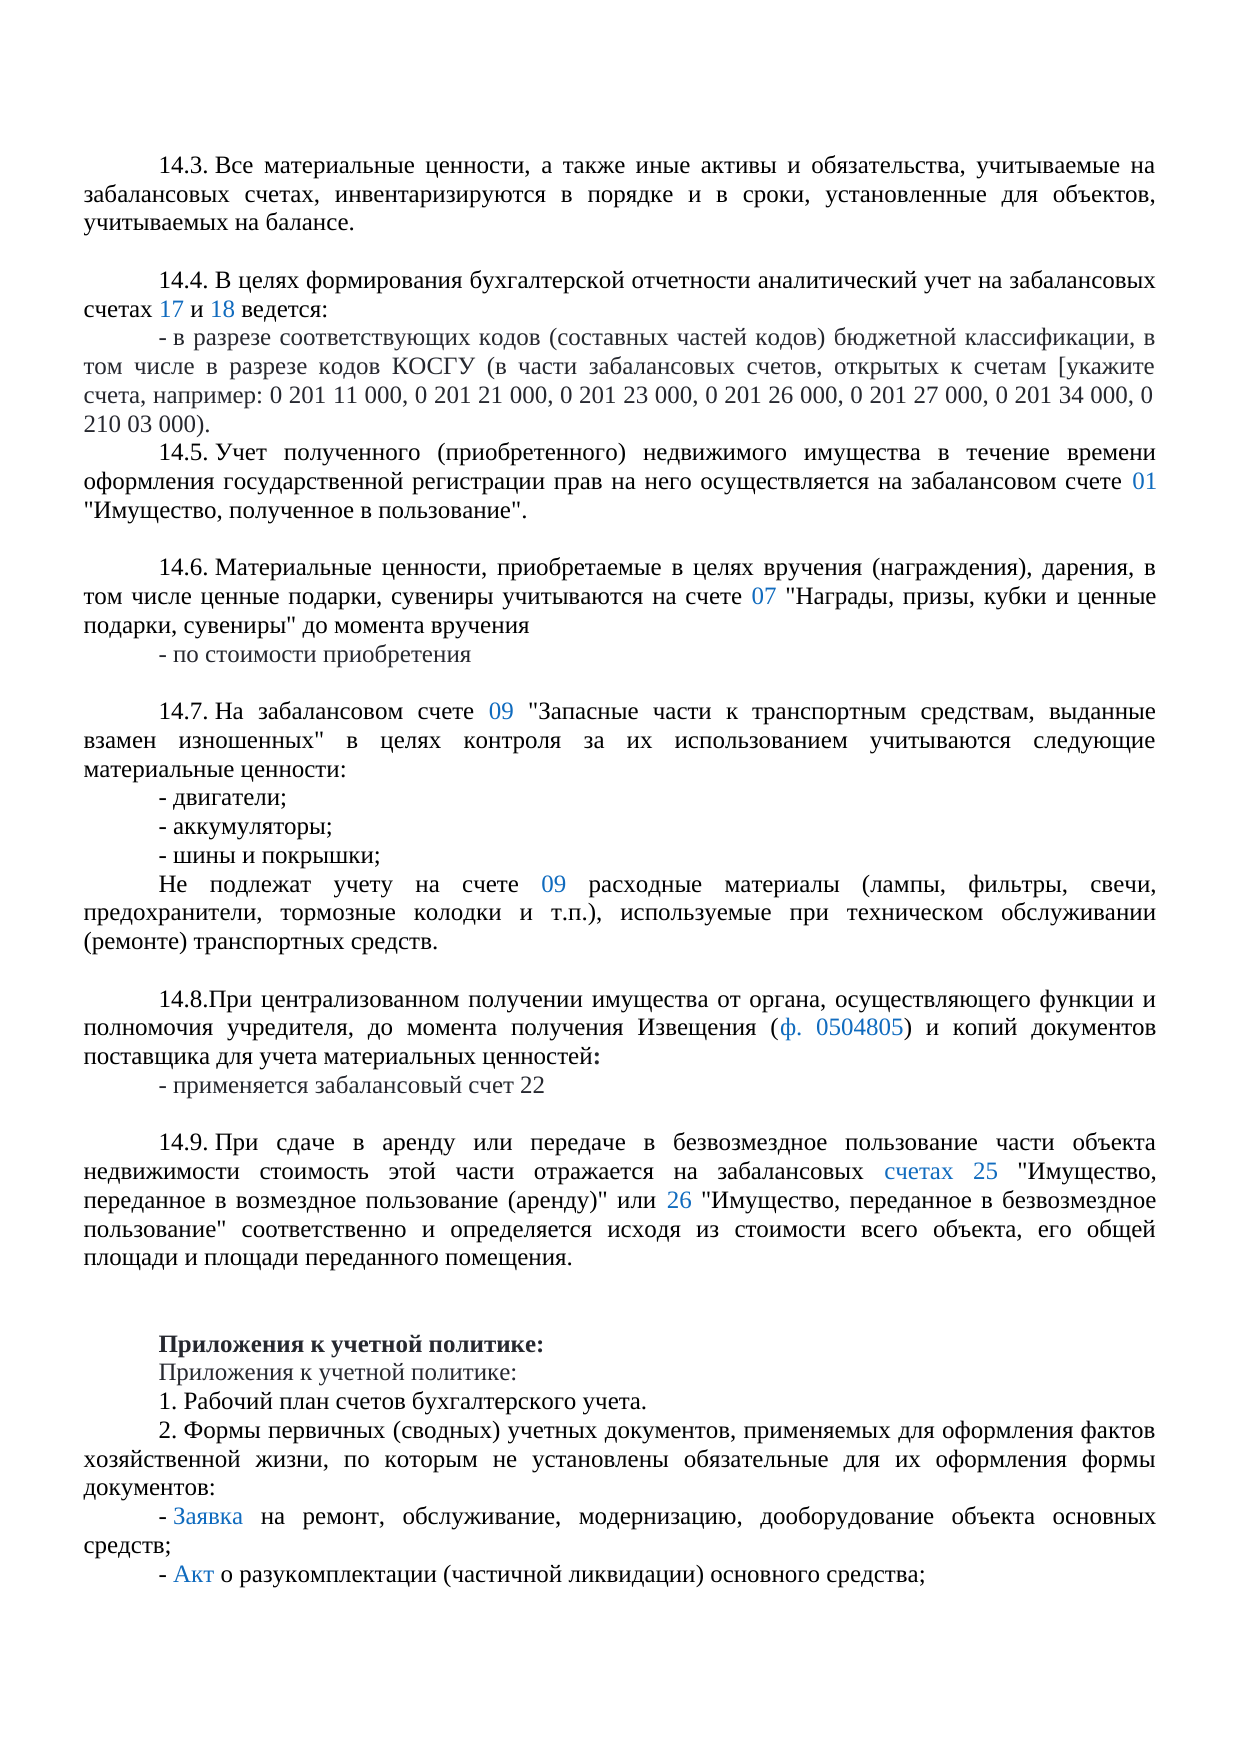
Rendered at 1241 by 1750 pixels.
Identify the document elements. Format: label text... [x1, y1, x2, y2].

text - аккумуляторы; [83, 811, 1157, 840]
text Не подлежат учету на счете 09 расходные материалы (лампы, фильтры, свечи, предохранители, тормозные колодки и т.п.), используемые при техническом обслуживании (ремонте) транспортных средств. [83, 869, 1157, 955]
text - применяется забалансовый счет 22 [83, 1070, 1157, 1099]
text 14.3. Все материальные ценности, а также иные активы и обязательства, учитываемые на забалансовых счетах, инвентаризируются в порядке и в сроки, установленные для объектов, учитываемых на балансе. [83, 150, 1157, 236]
text - двигатели; [83, 782, 1157, 811]
text 1. Рабочий план счетов бухгалтерского учета. [83, 1386, 1157, 1415]
text - по стоимости приобретения [83, 639, 1157, 667]
text - шины и покрышки; [83, 840, 1157, 869]
text 14.5. Учет полученного (приобретенного) недвижимого имущества в течение времени оформления государственной регистрации прав на него осуществляется на забалансовом счете 01 "Имущество, полученное в пользование". [83, 437, 1157, 524]
text 14.4. В целях формирования бухгалтерской отчетности аналитический учет на забалансовых счетах 17 и 18 ведется: [83, 265, 1157, 322]
text 14.7. На забалансовом счете 09 "Запасные части к транспортным средствам, выданные взамен изношенных" в целях контроля за их использованием учитываются следующие материальные ценности: [83, 696, 1157, 782]
text 14.8.При централизованном получении имущества от органа, осуществляющего функции и полномочия учредителя, до момента получения Извещения (ф. 0504805) и копий документов поставщика для учета материальных ценностей: [83, 984, 1157, 1070]
text 2. Формы первичных (сводных) учетных документов, применяемых для оформления фактов хозяйственной жизни, по которым не установлены обязательные для их оформления формы документов: [83, 1415, 1157, 1501]
text - Акт о разукомплектации (частичной ликвидации) основного средства; [83, 1559, 1157, 1587]
text - Заявка на ремонт, обслуживание, модернизацию, дооборудование объекта основных средств; [83, 1501, 1157, 1559]
text Приложения к учетной политике: [83, 1357, 1157, 1386]
text 14.9. При сдаче в аренду или передаче в безвозмездное пользование части объекта недвижимости стоимость этой части отражается на забалансовых счетах 25 "Имущество, переданное в возмездное пользование (аренду)" или 26 "Имущество, переданное в безвозмездное пользование" соответственно и определяется исходя из стоимости всего объекта, его общей площади и площади переданного помещения. [83, 1127, 1157, 1271]
text - в разрезе соответствующих кодов (составных частей кодов) бюджетной классификации, в том числе в разрезе кодов КОСГУ (в части забалансовых счетов, открытых к счетам [укажите счета, например: 0 201 11 000, 0 201 21 000, 0 201 23 000, 0 201 26 000, 0 201 27 000, 0 201 34 000, 0 210 03 000). [83, 322, 1157, 437]
text 14.6. Материальные ценности, приобретаемые в целях вручения (награждения), дарения, в том числе ценные подарки, сувениры учитываются на счете 07 "Награды, призы, кубки и ценные подарки, сувениры" до момента вручения [83, 552, 1157, 639]
text Приложения к учетной политике: [83, 1329, 1157, 1357]
